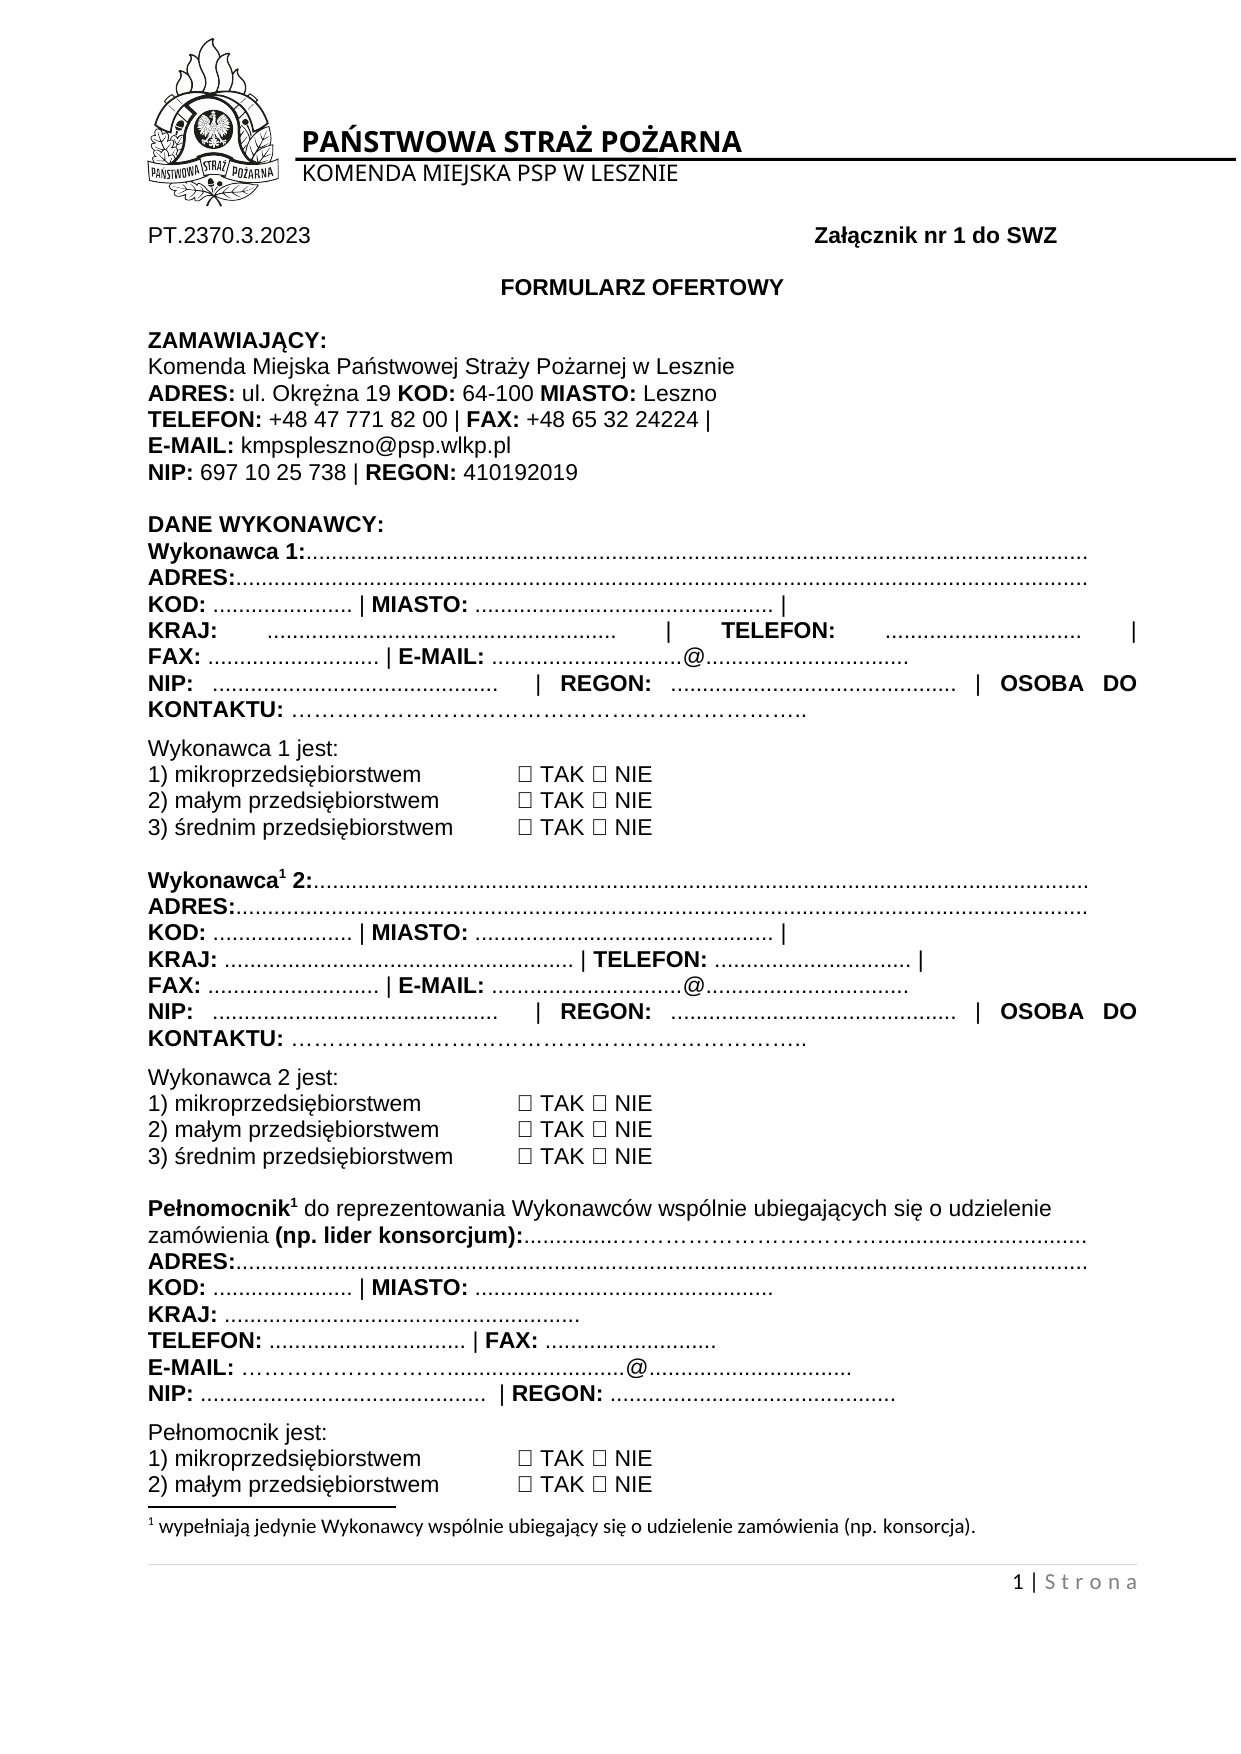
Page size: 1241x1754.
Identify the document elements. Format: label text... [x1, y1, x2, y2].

text ADRES: ul. Okrężna 19 KOD: 64-100 MIASTO: Leszno [148, 380, 1137, 406]
text ADRES:...................................................................................................................................... [148, 564, 1137, 591]
text NIP: ............................................. | REGON: ............................................. [148, 1380, 1137, 1406]
text 2) małym przedsiębiorstwem  TAK  NIE [148, 787, 1137, 814]
text KRAJ: ....................................................... | TELEFON: ............................... | FAX: ........................... | E-MAIL: ..............................@................................ [148, 617, 1137, 669]
text E-MAIL: kmpspleszno@psp.wlkp.pl [148, 432, 1137, 459]
text Wykonawca 1 jest: [148, 735, 1137, 761]
text 2) małym przedsiębiorstwem  TAK  NIE [148, 1471, 1137, 1498]
text Pełnomocnik jest: [148, 1419, 1137, 1445]
text KRAJ: ....................................................... | TELEFON: ............................... | [148, 946, 1137, 972]
text FAX: ........................... | E-MAIL: ..............................@................................ [705, 972, 1137, 998]
text E-MAIL: ………………………............................@................................ [148, 1353, 1137, 1380]
text TELEFON: ............................... | FAX: ........................... [148, 1327, 1137, 1353]
text Komenda Miejska Państwowej Straży Pożarnej w Lesznie [148, 353, 1137, 380]
text TELEFON: +48 47 771 82 00 | FAX: +48 65 32 24224 | [148, 406, 1137, 432]
text KOD: ...................... | MIASTO: ............................................... KRAJ: ........................................................ [148, 1274, 1137, 1327]
text ADRES:...................................................................................................................................... [148, 1248, 1137, 1274]
text KOD: ...................... | MIASTO: ............................................... | [148, 591, 1137, 617]
text 1) mikroprzedsiębiorstwem  TAK  NIE [148, 1445, 1137, 1471]
text FAX: ........................... | E-MAIL: ..............................@................................ [148, 972, 682, 998]
text 1) mikroprzedsiębiorstwem  TAK  NIE [148, 761, 1137, 787]
text PT.2370.3.2023 Załącznik nr 1 do SWZ [148, 222, 1137, 248]
picture [147, 38, 279, 207]
text Wykonawca 1:........................................................................................................................... [148, 538, 1137, 564]
text NIP: ............................................. | REGON: ............................................. | OSOBA DO KONTAKTU: ………………………………………………………….. [148, 998, 1137, 1051]
text Wykonawca 2:.......................................................................................................................... [148, 867, 1137, 893]
text NIP: ............................................. | REGON: ............................................. | OSOBA DO KONTAKTU: ………………………………………………………….. [148, 669, 1137, 722]
text 1) mikroprzedsiębiorstwem  TAK  NIE [148, 1090, 1137, 1116]
text 2) małym przedsiębiorstwem  TAK  NIE [148, 1116, 1137, 1143]
text 3) średnim przedsiębiorstwem  TAK  NIE [148, 814, 1137, 840]
text KOD: ...................... | MIASTO: ............................................... | [148, 919, 1137, 946]
text 3) średnim przedsiębiorstwem  TAK  NIE [148, 1143, 1137, 1169]
text Wykonawca 2 jest: [148, 1063, 1137, 1090]
text NIP: 697 10 25 738 | REGON: 410192019 [148, 459, 1137, 485]
text ZAMAWIAJĄCY: [148, 327, 1137, 353]
text Pełnomocnik1 do reprezentowania Wykonawców wspólnie ubiegających się o udzielenie zamówienia (np. lider konsorcjum):...............…………………….………................................. [148, 1195, 1137, 1248]
text ADRES:...................................................................................................................................... [148, 893, 1137, 919]
text DANE WYKONAWCY: [148, 511, 1137, 538]
text FORMULARZ OFERTOWY [148, 274, 1137, 301]
